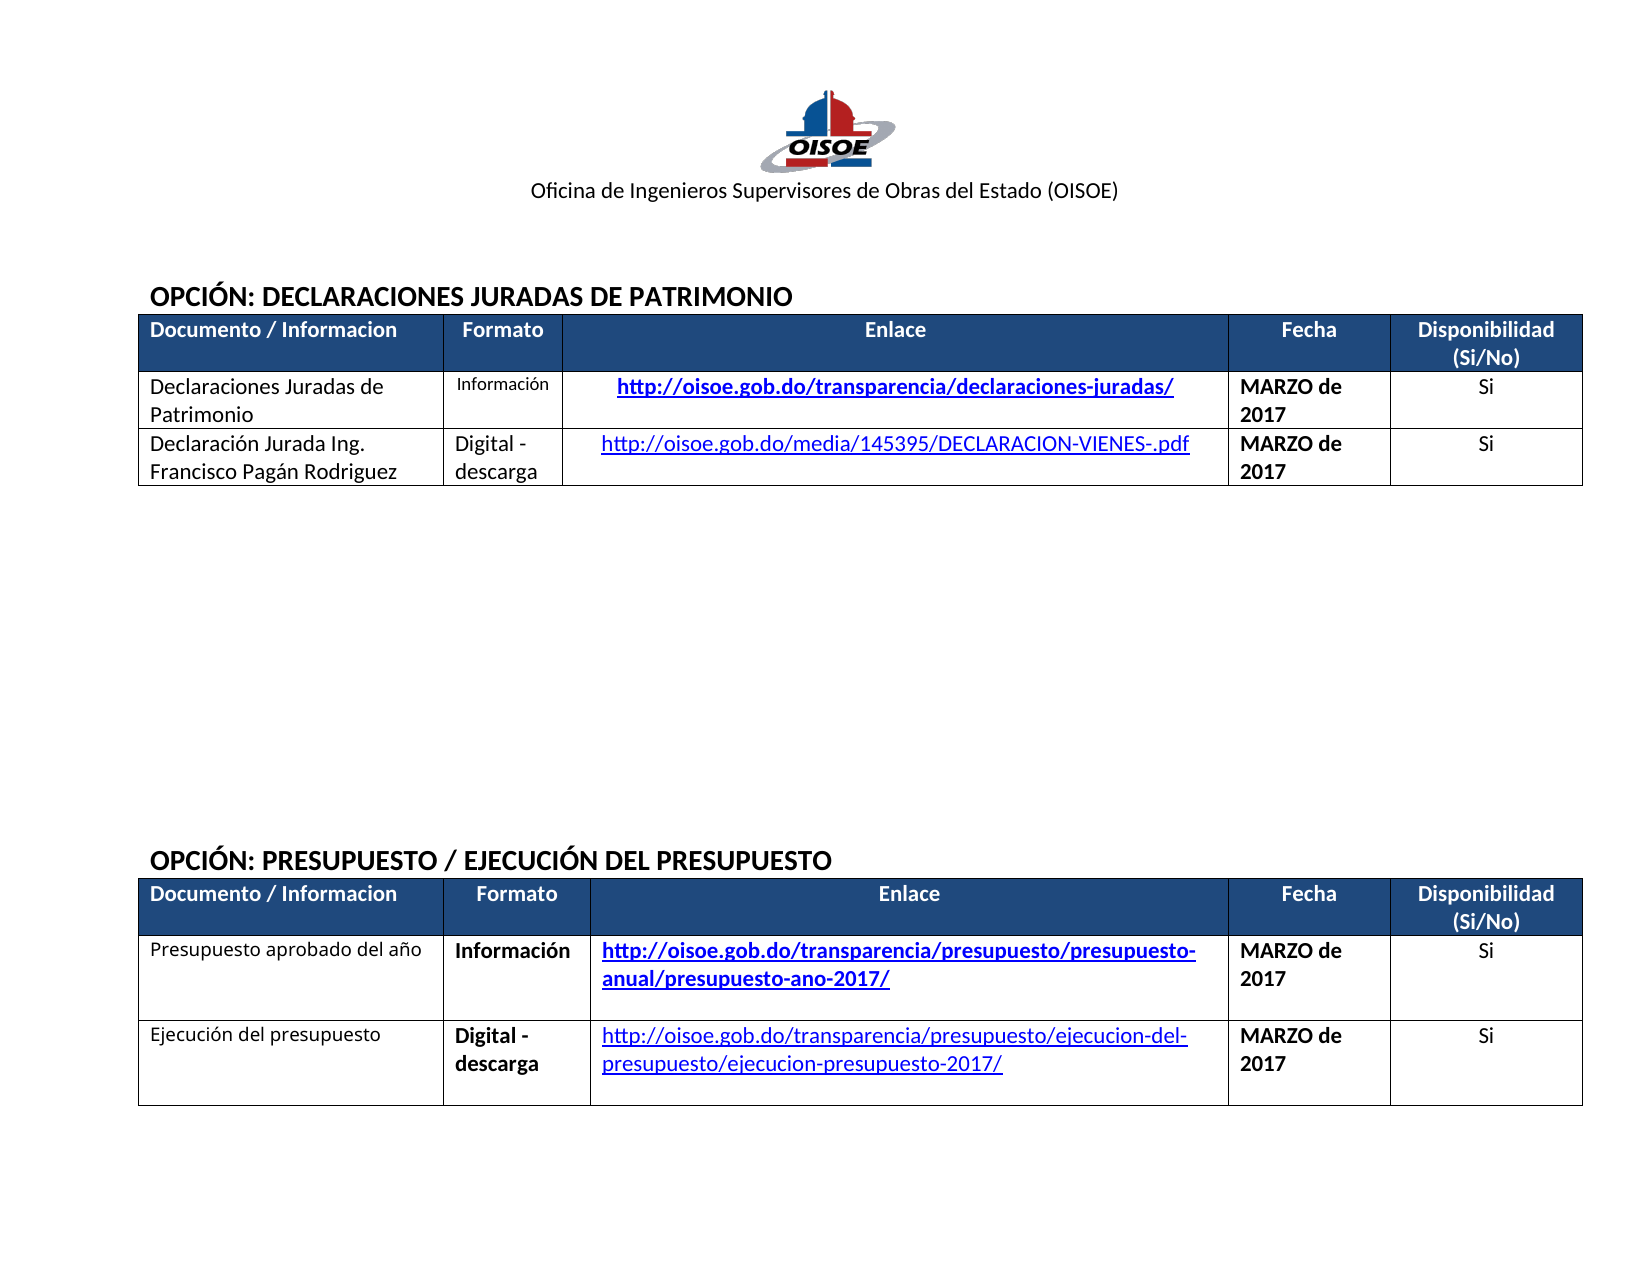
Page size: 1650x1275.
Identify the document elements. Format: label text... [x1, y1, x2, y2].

table_cell Si [1391, 429, 1582, 485]
table_cell Ejecución del presupuesto [139, 1021, 443, 1105]
table_header Enlace [563, 315, 1228, 371]
table_header Enlace [591, 879, 1228, 935]
table_header Formato [444, 315, 562, 371]
table_header Formato [444, 879, 590, 935]
table_cell MARZO de 2017 [1229, 936, 1390, 1020]
table_cell http://oisoe.gob.do/media/145395/DECLARACION-VIENES-.pdf [563, 429, 1228, 485]
table_cell http://oisoe.gob.do/transparencia/presupuesto/ejecucion-del-presupuesto/ejecucion-presupuesto-2017/ [591, 1021, 1228, 1105]
table_cell MARZO de 2017 [1229, 1021, 1390, 1105]
table_cell http://oisoe.gob.do/transparencia/presupuesto/presupuesto-anual/presupuesto-ano-2017/ [591, 936, 1228, 1020]
table_cell MARZO de 2017 [1229, 429, 1390, 485]
table_header Disponibilidad (Si/No) [1391, 879, 1582, 935]
table_cell Si [1391, 372, 1582, 428]
table_cell http://oisoe.gob.do/transparencia/declaraciones-juradas/ [563, 372, 1228, 428]
picture [751, 29, 899, 177]
table_cell Si [1391, 936, 1582, 1020]
table_cell Digital -descarga [444, 1021, 590, 1105]
text OPCIÓN: PRESUPUESTO / EJECUCIÓN DEL PRESUPUESTO [150, 842, 1500, 878]
table_cell Digital -descarga [444, 429, 562, 485]
table_cell Si [1391, 1021, 1582, 1105]
table_cell Declaraciones Juradas de Patrimonio [139, 372, 443, 428]
table_cell MARZO de 2017 [1229, 372, 1390, 428]
table_cell Información [444, 936, 590, 1020]
table_cell Declaración Jurada Ing. Francisco Pagán Rodriguez [139, 429, 443, 485]
table_header Fecha [1229, 315, 1390, 371]
table_header Fecha [1229, 879, 1390, 935]
table_header Disponibilidad (Si/No) [1391, 315, 1582, 371]
text OPCIÓN: DECLARACIONES JURADAS DE PATRIMONIO [150, 278, 1500, 314]
table_cell Presupuesto aprobado del año [139, 936, 443, 1020]
table_header Documento / Informacion [139, 879, 443, 935]
table_header Documento / Informacion [139, 315, 443, 371]
table_cell Información [444, 372, 562, 428]
